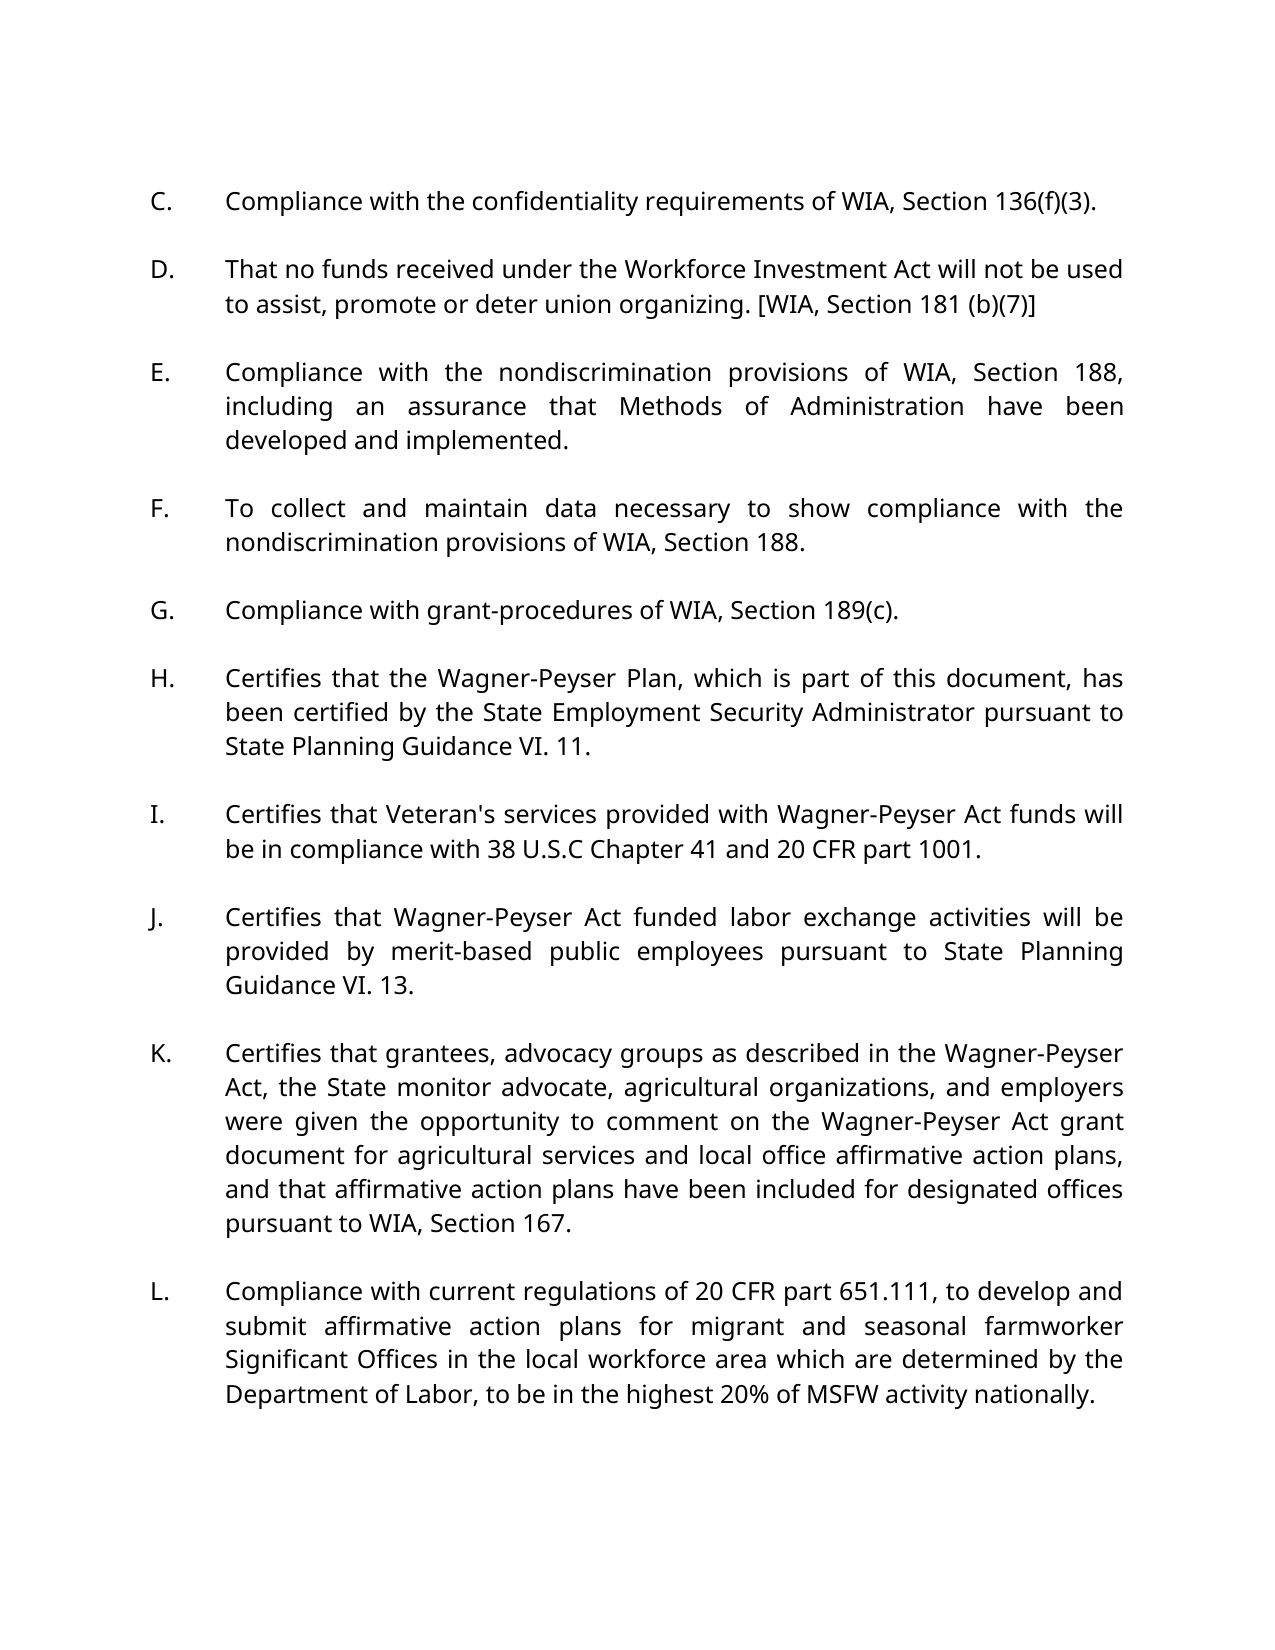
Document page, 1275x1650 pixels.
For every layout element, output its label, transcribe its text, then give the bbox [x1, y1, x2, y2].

text G. Compliance with grant-procedures of WIA, Section 189(c). [150, 593, 1125, 627]
text D. That no funds received under the Workforce Investment Act will not be used to assist, promote or deter union organizing. [WIA, Section 181 (b)(7)] [150, 252, 1125, 320]
text C. Compliance with the confidentiality requirements of WIA, Section 136(f)(3). [150, 184, 1125, 218]
text I. Certifies that Veteran's services provided with Wagner-Peyser Act funds will be in compliance with 38 U.S.C Chapter 41 and 20 CFR part 1001. [150, 797, 1125, 865]
text E. Compliance with the nondiscrimination provisions of WIA, Section 188, including an assurance that Methods of Administration have been developed and implemented. [150, 354, 1125, 457]
text F. To collect and maintain data necessary to show compliance with the nondiscrimination provisions of WIA, Section 188. [150, 491, 1125, 559]
text J. Certifies that Wagner-Peyser Act funded labor exchange activities will be provided by merit-based public employees pursuant to State Planning Guidance VI. 13. [150, 899, 1125, 1002]
text K. Certifies that grantees, advocacy groups as described in the Wagner-Peyser Act, the State monitor advocate, agricultural organizations, and employers were given the opportunity to comment on the Wagner-Peyser Act grant document for agricultural services and local office affirmative action plans, and that affirmative action plans have been included for designated offices pursuant to WIA, Section 167. [150, 1036, 1125, 1240]
text L. Compliance with current regulations of 20 CFR part 651.111, to develop and submit affirmative action plans for migrant and seasonal farmworker Significant Offices in the local workforce area which are determined by the Department of Labor, to be in the highest 20% of MSFW activity nationally. [150, 1274, 1125, 1410]
text H. Certifies that the Wagner-Peyser Plan, which is part of this document, has been certified by the State Employment Security Administrator pursuant to State Planning Guidance VI. 11. [150, 661, 1125, 763]
